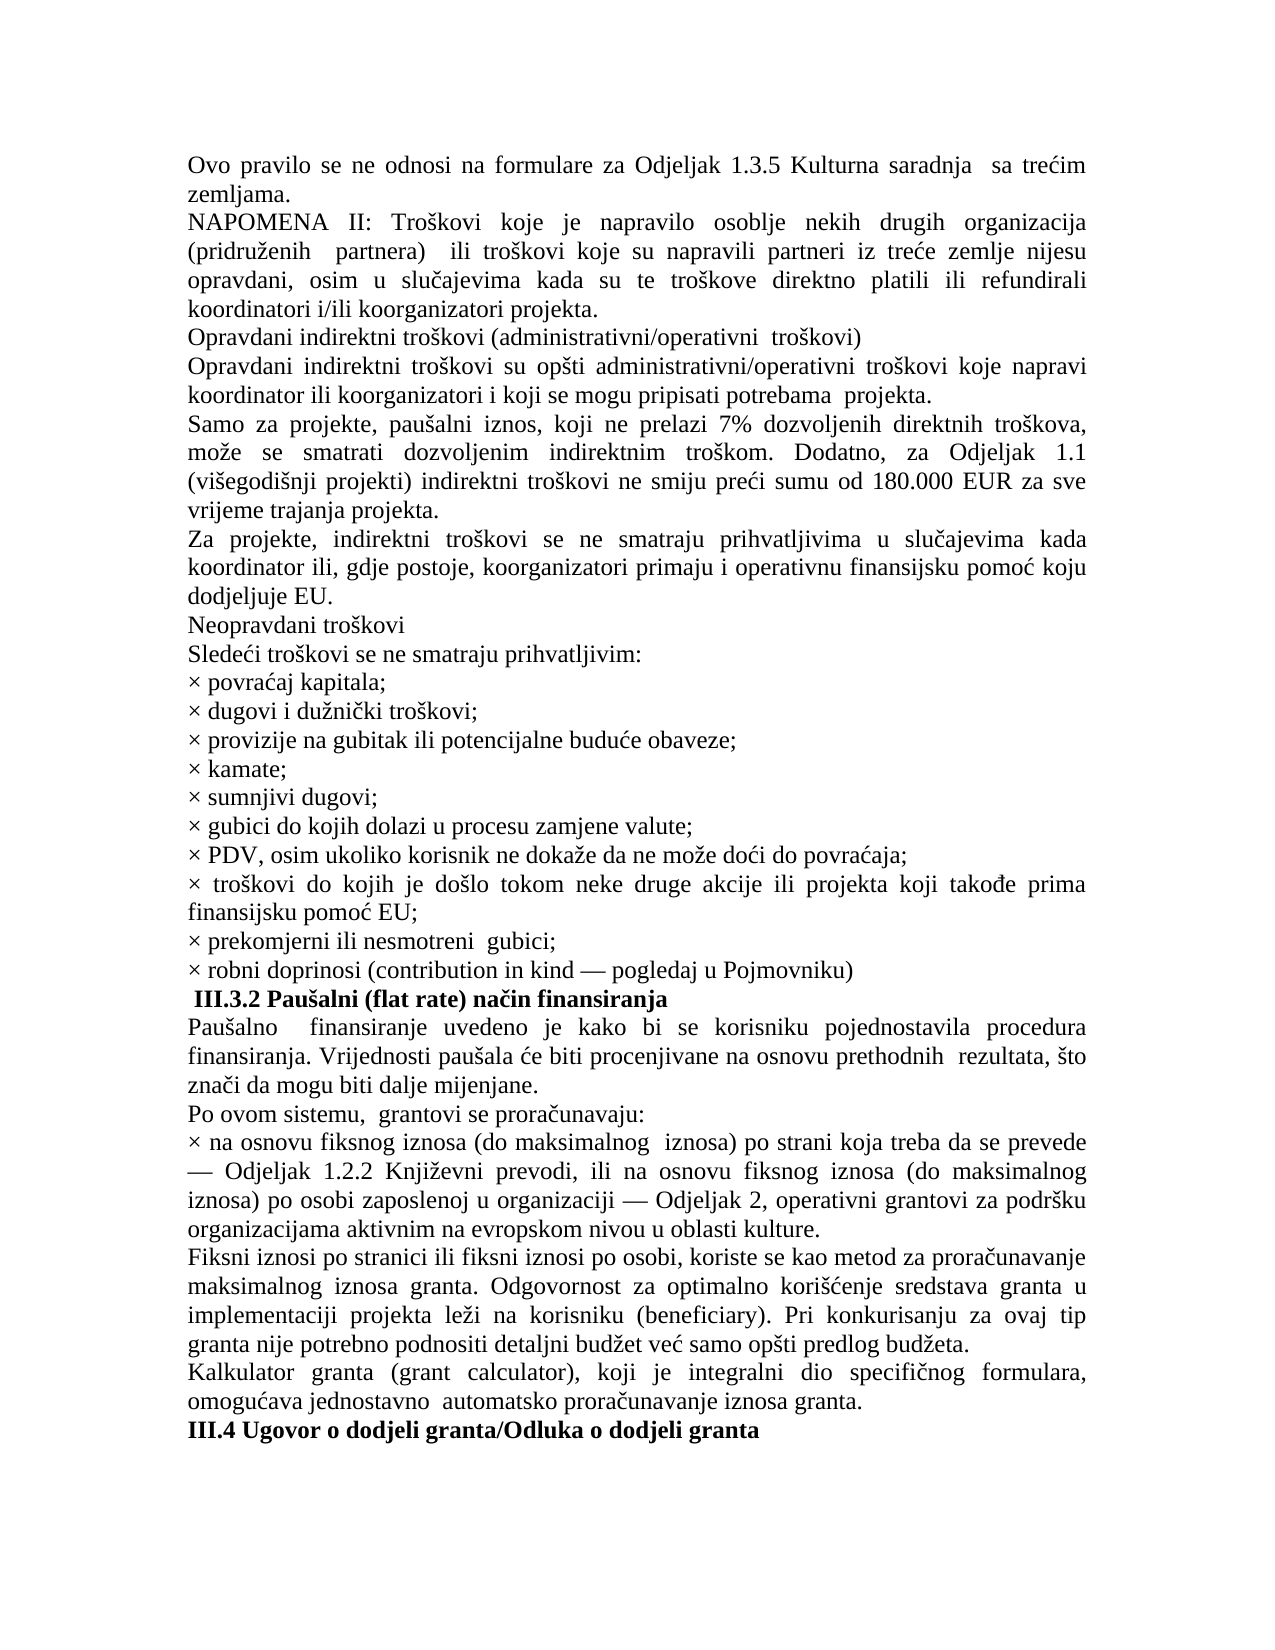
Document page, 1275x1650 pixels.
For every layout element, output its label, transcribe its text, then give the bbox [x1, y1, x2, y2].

text × dugovi i dužnički troškovi; [187, 696, 1087, 725]
text × provizije na gubitak ili potencijalne buduće obaveze; [187, 725, 1087, 754]
text Sledeći troškovi se ne smatraju prihvatljivim: [187, 639, 1087, 667]
text Kalkulator granta (grant calculator), koji je integralni dio specifičnog formulara, omogućava jednostavno automatsko proračunavanje iznosa granta. [187, 1357, 1087, 1415]
text × PDV, osim ukoliko korisnik ne dokaže da ne može doći do povraćaja; [187, 840, 1087, 869]
text III.4 Ugovor o dodjeli granta/Odluka o dodjeli granta [187, 1415, 1087, 1444]
text NAPOMENA II: Troškovi koje je napravilo osoblje nekih drugih organizacija (pridruženih partnera) ili troškovi koje su napravili partneri iz treće zemlje nijesu opravdani, osim u slučajevima kada su te troškove direktno platili ili refundirali koordinatori i/ili koorganizatori projekta. [187, 207, 1087, 322]
text Po ovom sistemu, grantovi se proračunavaju: [187, 1099, 1087, 1127]
text Paušalno finansiranje uvedeno je kako bi se korisniku pojednostavila procedura finansiranja. Vrijednosti paušala će biti procenjivane na osnovu prethodnih rezultata, što znači da mogu biti dalje mijenjane. [187, 1012, 1087, 1099]
text Neopravdani troškovi [187, 610, 1087, 639]
text × robni doprinosi (contribution in kind — pogledaj u Pojmovniku) [187, 955, 1087, 984]
text × povraćaj kapitala; [187, 667, 1087, 696]
text × troškovi do kojih je došlo tokom neke druge akcije ili projekta koji takođe prima finansijsku pomoć EU; [187, 869, 1087, 926]
text × gubici do kojih dolazi u procesu zamjene valute; [187, 811, 1087, 840]
text Fiksni iznosi po stranici ili fiksni iznosi po osobi, koriste se kao metod za proračunavanje maksimalnog iznosa granta. Odgovornost za optimalno korišćenje sredstava granta u implementaciji projekta leži na korisniku (beneficiary). Pri konkurisanju za ovaj tip granta nije potrebno podnositi detaljni budžet već samo opšti predlog budžeta. [187, 1242, 1087, 1357]
text × prekomjerni ili nesmotreni gubici; [187, 926, 1087, 955]
text × sumnjivi dugovi; [187, 782, 1087, 811]
text III.3.2 Paušalni (flat rate) način finansiranja [187, 984, 1087, 1012]
text Za projekte, indirektni troškovi se ne smatraju prihvatljivima u slučajevima kada koordinator ili, gdje postoje, koorganizatori primaju i operativnu finansijsku pomoć koju dodjeljuje EU. [187, 524, 1087, 610]
text Ovo pravilo se ne odnosi na formulare za Odjeljak 1.3.5 Kulturna saradnja sa trećim zemljama. [187, 150, 1087, 207]
text × kamate; [187, 754, 1087, 782]
text Opravdani indirektni troškovi su opšti administrativni/operativni troškovi koje napravi koordinator ili koorganizatori i koji se mogu pripisati potrebama projekta. [187, 351, 1087, 409]
text × na osnovu fiksnog iznosa (do maksimalnog iznosa) po strani koja treba da se prevede — Odjeljak 1.2.2 Književni prevodi, ili na osnovu fiksnog iznosa (do maksimalnog iznosa) po osobi zaposlenoj u organizaciji — Odjeljak 2, operativni grantovi za podršku organizacijama aktivnim na evropskom nivou u oblasti kulture. [187, 1127, 1087, 1242]
text Opravdani indirektni troškovi (administrativni/operativni troškovi) [187, 322, 1087, 351]
text Samo za projekte, paušalni iznos, koji ne prelazi 7% dozvoljenih direktnih troškova, može se smatrati dozvoljenim indirektnim troškom. Dodatno, za Odjeljak 1.1 (višegodišnji projekti) indirektni troškovi ne smiju preći sumu od 180.000 EUR za sve vrijeme trajanja projekta. [187, 409, 1087, 524]
